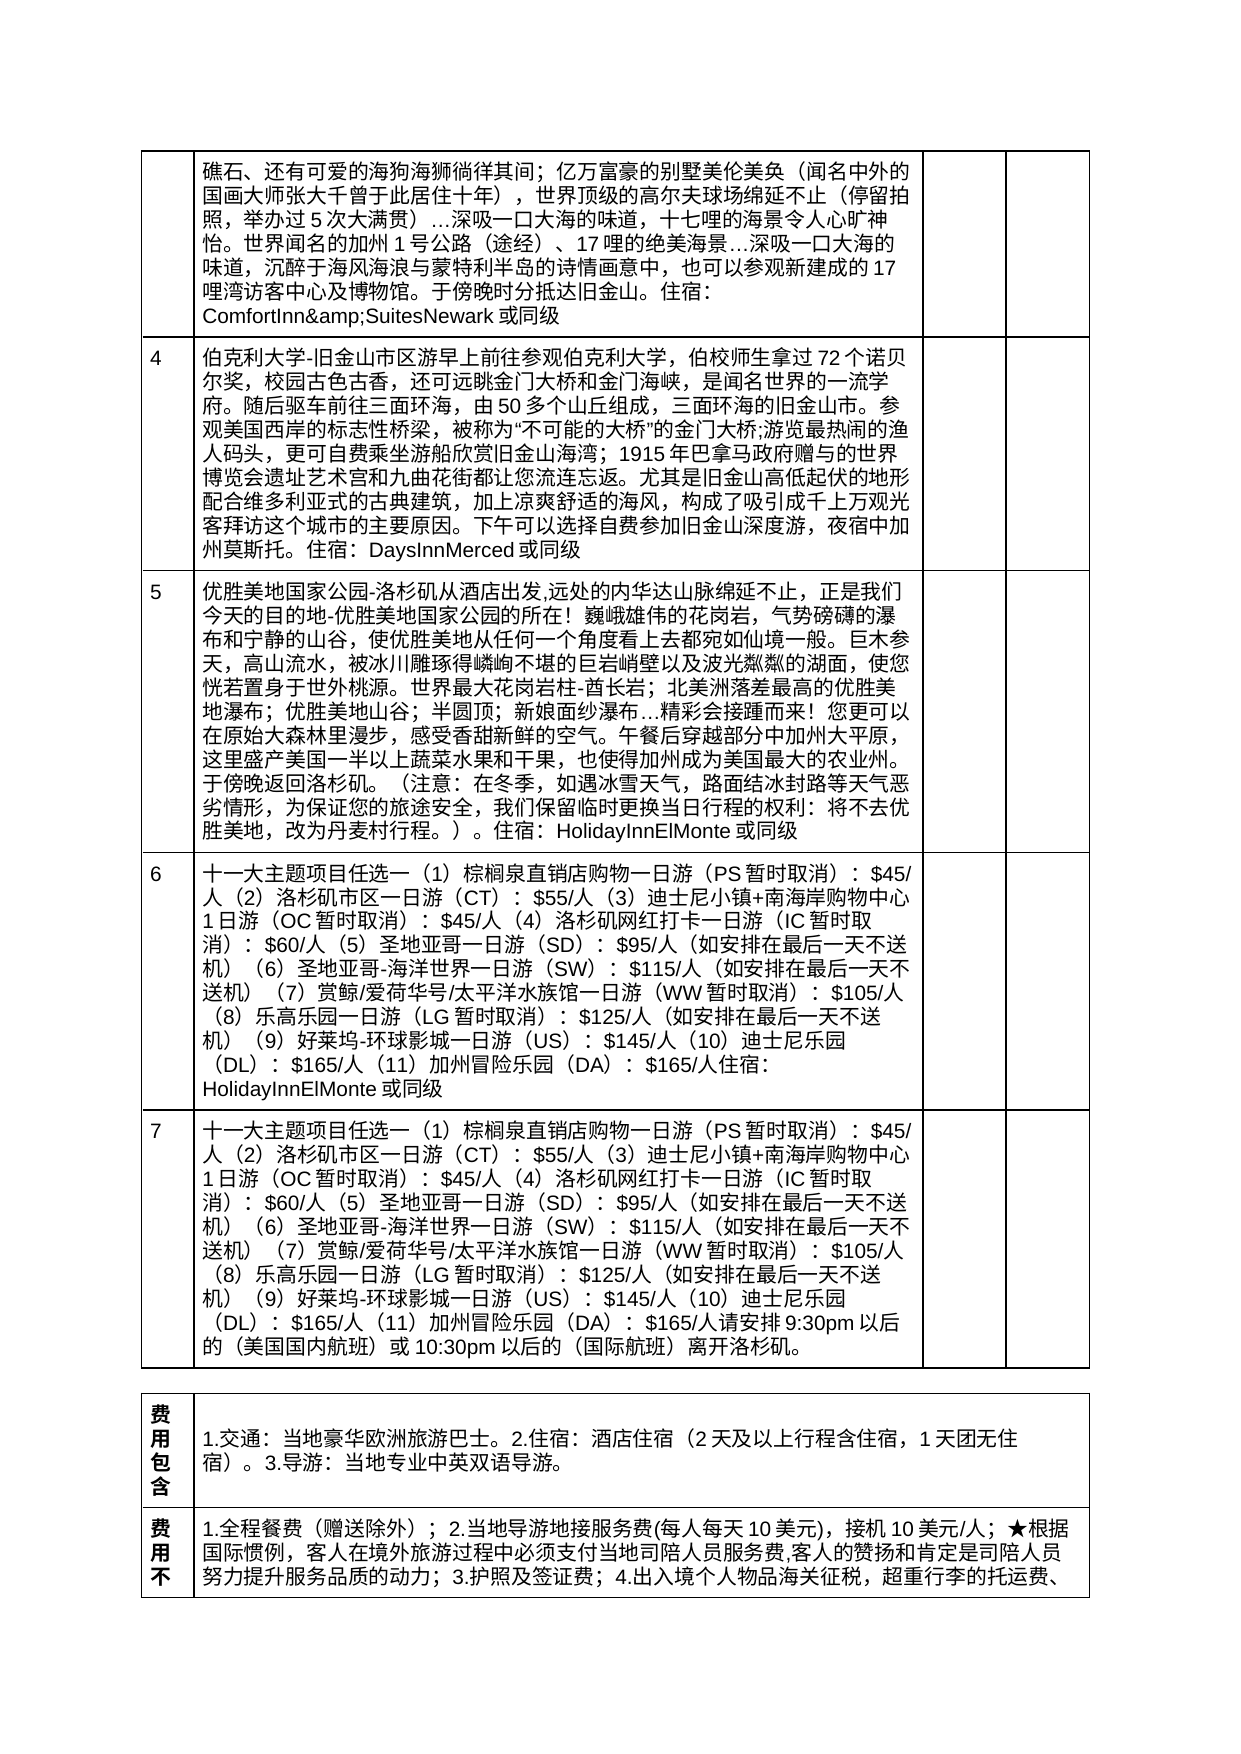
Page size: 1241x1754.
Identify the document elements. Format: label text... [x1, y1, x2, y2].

table_cell 十一大主题项目任选一（1）棕榈泉直销店购物一日游（PS暂时取消）：$45/人（2）洛杉矶市区一日游（CT）：$55/人（3）迪士尼小镇+南海岸购物中心1日游（OC暂时取消）：$45/人（4）洛杉矶网红打卡一日游（IC暂时取消）：$60/人（5）圣地亚哥一日游（SD）：$95/人（如安排在最后一天不送机）（6）圣地亚哥-海洋世界一日游（SW）：$115/人（如安排在最后一天不送机）（7）赏鲸/爱荷华号/太平洋水族馆一日游（WW暂时取消）：$105/人（8）乐高乐园一日游（LG暂时取消）：$125/人（如安排在最后一天不送机）（9）好莱坞-环球影城一日游（US）：$145/人（10）迪士尼乐园（DL）：$165/人（11）加州冒险乐园（DA）：$165/人住宿：HolidayInnElMonte或同级 [195, 853, 922, 1109]
table_cell [924, 853, 1005, 1109]
table_cell 伯克利大学-旧金山市区游早上前往参观伯克利大学，伯校师生拿过72个诺贝尔奖，校园古色古香，还可远眺金门大桥和金门海峡，是闻名世界的一流学府。随后驱车前往三面环海，由50多个山丘组成，三面环海的旧金山市。参观美国西岸的标志性桥梁，被称为“不可能的大桥”的金门大桥;游览最热闹的渔人码头，更可自费乘坐游船欣赏旧金山海湾；1915年巴拿马政府赠与的世界博览会遗址艺术宫和九曲花街都让您流连忘返。尤其是旧金山高低起伏的地形配合维多利亚式的古典建筑，加上凉爽舒适的海风，构成了吸引成千上万观光客拜访这个城市的主要原因。下午可以选择自费参加旧金山深度游，夜宿中加州莫斯托。住宿：DaysInnMerced或同级 [195, 338, 922, 570]
table_cell [924, 571, 1005, 852]
table_cell 6 [142, 853, 193, 1109]
table_cell [1007, 1111, 1089, 1367]
table_cell 优胜美地国家公园-洛杉矶从酒店出发,远处的内华达山脉绵延不止，正是我们今天的目的地-优胜美地国家公园的所在！巍峨雄伟的花岗岩，气势磅礴的瀑布和宁静的山谷，使优胜美地从任何一个角度看上去都宛如仙境一般。巨木参天，高山流水，被冰川雕琢得嶙峋不堪的巨岩峭壁以及波光粼粼的湖面，使您恍若置身于世外桃源。世界最大花岗岩柱-酋长岩；北美洲落差最高的优胜美地瀑布；优胜美地山谷；半圆顶；新娘面纱瀑布…精彩会接踵而来！您更可以在原始大森林里漫步，感受香甜新鲜的空气。午餐后穿越部分中加州大平原，这里盛产美国一半以上蔬菜水果和干果，也使得加州成为美国最大的农业州。于傍晚返回洛杉矶。（注意：在冬季，如遇冰雪天气，路面结冰封路等天气恶劣情形，为保证您的旅途安全，我们保留临时更换当日行程的权利：将不去优胜美地，改为丹麦村行程。）。住宿：HolidayInnElMonte或同级 [195, 571, 922, 852]
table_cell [195, 1508, 1089, 1597]
table_header 1.交通：当地豪华欧洲旅游巴士。2.住宿：酒店住宿（2天及以上行程含住宿，1天团无住宿）。3.导游：当地专业中英双语导游。 [195, 1394, 1089, 1507]
table_cell 7 [142, 1110, 193, 1367]
table_cell [1007, 338, 1089, 570]
table_cell 5 [142, 571, 193, 852]
table_cell 3 [142, 152, 193, 336]
table_cell [1007, 152, 1089, 336]
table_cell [195, 152, 922, 336]
table_cell 4 [142, 337, 193, 570]
table_cell 十一大主题项目任选一（1）棕榈泉直销店购物一日游（PS暂时取消）：$45/人（2）洛杉矶市区一日游（CT）：$55/人（3）迪士尼小镇+南海岸购物中心1日游（OC暂时取消）：$45/人（4）洛杉矶网红打卡一日游（IC暂时取消）：$60/人（5）圣地亚哥一日游（SD）：$95/人（如安排在最后一天不送机）（6）圣地亚哥-海洋世界一日游（SW）：$115/人（如安排在最后一天不送机）（7）赏鲸/爱荷华号/太平洋水族馆一日游（WW暂时取消）：$105/人（8）乐高乐园一日游（LG暂时取消）：$125/人（如安排在最后一天不送机）（9）好莱坞-环球影城一日游（US）：$145/人（10）迪士尼乐园（DL）：$165/人（11）加州冒险乐园（DA）：$165/人请安排9:30pm以后的（美国国内航班）或10:30pm以后的（国际航班）离开洛杉矶。 [195, 1111, 922, 1367]
table_cell [924, 338, 1005, 570]
table_cell [1007, 571, 1089, 852]
table_cell 费用不包含 [142, 1508, 193, 1597]
table_cell [924, 1111, 1005, 1367]
table_header 费用包含 [142, 1394, 193, 1507]
table_cell [924, 152, 1005, 336]
table_cell [1007, 853, 1089, 1109]
